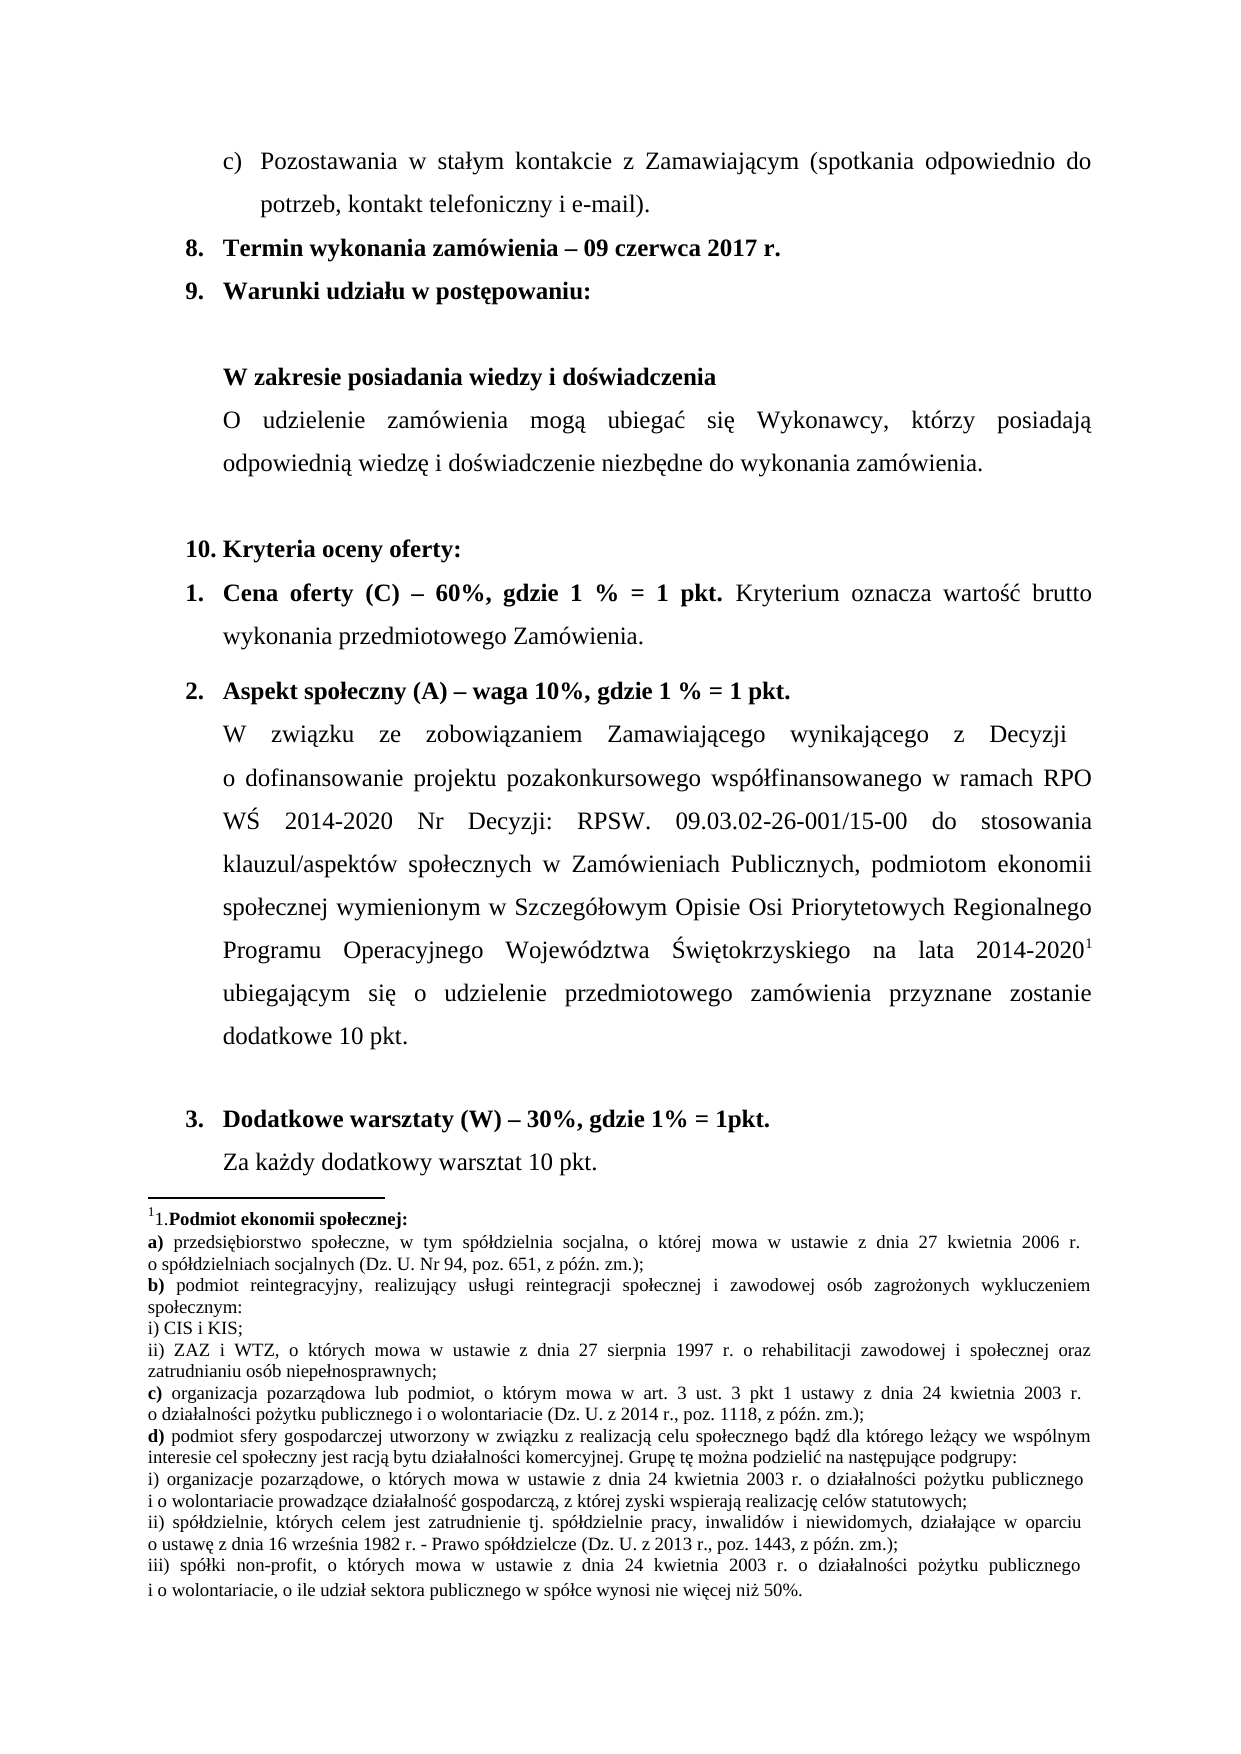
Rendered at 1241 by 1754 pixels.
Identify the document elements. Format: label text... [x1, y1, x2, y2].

list O udzielenie zamówienia mogą ubiegać się Wykonawcy, którzy posiadają odpowiednią wiedzę i doświadczenie niezbędne do wykonania zamówienia. [223, 405, 1092, 477]
list Pozostawania w stałym kontakcie z Zamawiającym (spotkania odpowiednio do potrzeb, kontakt telefoniczny i e-mail). [223, 146, 1092, 218]
list Cena oferty (C) – 60%, gdzie 1 % = 1 pkt. Kryterium oznacza wartość brutto wykonania przedmiotowego Zamówienia. [185, 578, 1092, 649]
list Termin wykonania zamówienia – 09 czerwca 2017 r. [185, 233, 1092, 261]
list W zakresie posiadania wiedzy i doświadczenia [223, 362, 1092, 391]
list Dodatkowe warsztaty (W) – 30%, gdzie 1% = 1pkt. [185, 1104, 1092, 1133]
list Kryteria oceny oferty: [185, 534, 1092, 563]
list Warunki udziału w postępowaniu: [185, 276, 1092, 304]
list Aspekt społeczny (A) – waga 10%, gdzie 1 % = 1 pkt. [185, 676, 1093, 705]
list Za każdy dodatkowy warsztat 10 pkt. [223, 1147, 1092, 1176]
list W związku ze zobowiązaniem Zamawiającego wynikającego z Decyzji o dofinansowanie projektu pozakonkursowego współfinansowanego w ramach RPO WŚ 2014-2020 Nr Decyzji: RPSW. 09.03.02-26-001/15-00 do stosowania klauzul/aspektów społecznych w Zamówieniach Publicznych, podmiotom ekonomii społecznej wymienionym w Szczegółowym Opisie Osi Priorytetowych Regionalnego Programu Operacyjnego Województwa Świętokrzyskiego na lata 2014-2020 ubiegającym się o udzielenie przedmiotowego zamówienia przyznane zostanie dodatkowe 10 pkt. [223, 719, 1092, 1050]
